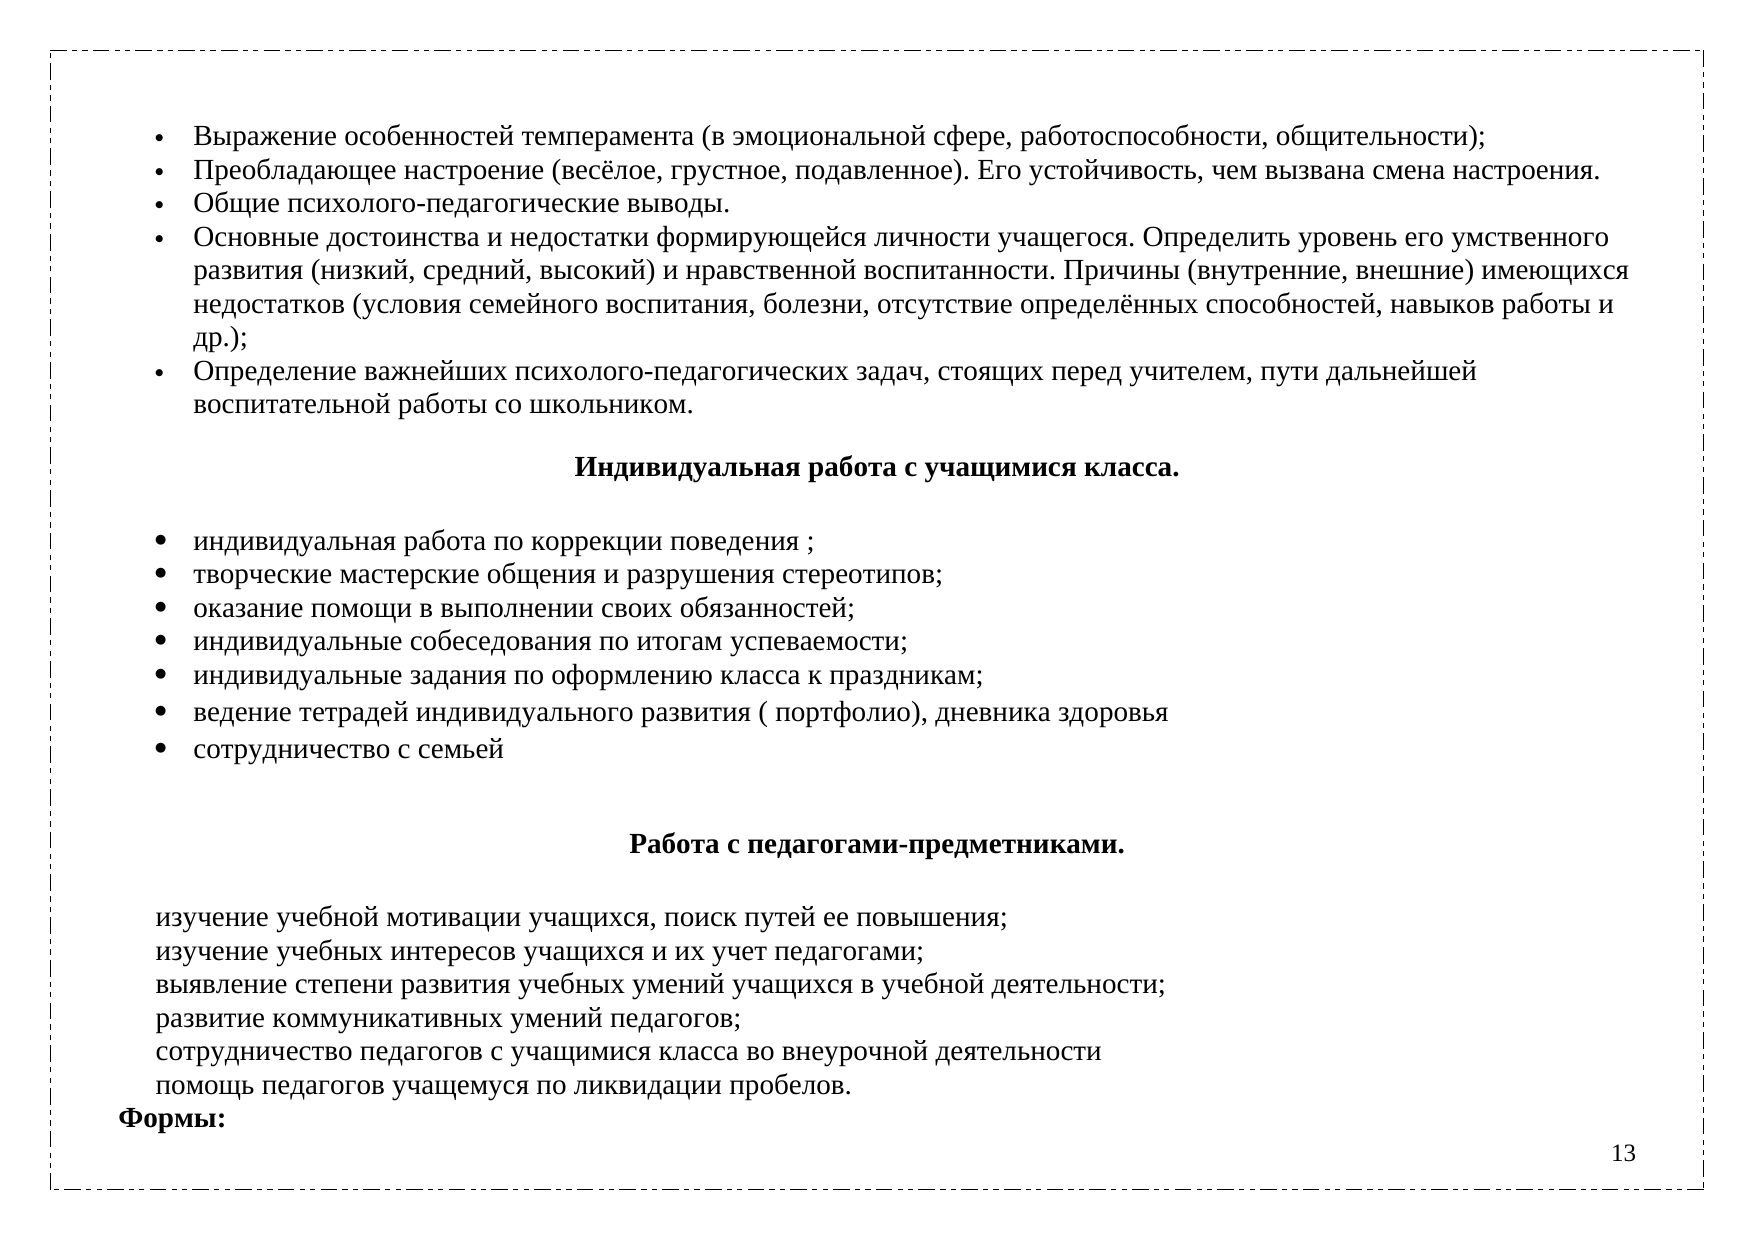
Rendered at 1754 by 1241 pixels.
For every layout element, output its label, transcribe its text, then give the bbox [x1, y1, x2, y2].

text  изучение учебных интересов учащихся и их учет педагогами; [118, 933, 1636, 966]
list Основные достоинства и недостатки формирующейся личности учащегося. Определить уровень его умственного развития (низкий, средний, высокий) и нравственной воспитанности. Причины (внутренние, внешние) имеющихся недостатков (условия семейного воспитания, болезни, отсутствие определённых способностей, навыков работы и др.); [156, 219, 1636, 353]
subtitle Работа с педагогами-предметниками. [118, 826, 1636, 859]
text  выявление степени развития учебных умений учащихся в учебной деятельности; [118, 966, 1636, 1000]
subtitle Индивидуальная работа с учащимися класса. [118, 449, 1636, 483]
list индивидуальные собеседования по итогам успеваемости; [156, 623, 1636, 657]
text  сотрудничество педагогов с учащимися класса во внеурочной деятельности [118, 1033, 1636, 1067]
list творческие мастерские общения и разрушения стереотипов; [156, 556, 1636, 590]
text  помощь педагогов учащемуся по ликвидации пробелов. [118, 1067, 1636, 1101]
list Преобладающее настроение (весёлое, грустное, подавленное). Его устойчивость, чем вызвана смена настроения. [156, 152, 1636, 185]
list Определение важнейших психолого-педагогических задач, стоящих перед учителем, пути дальнейшей воспитательной работы со школьником. [156, 353, 1636, 420]
list индивидуальные задания по оформлению класса к праздникам; [156, 657, 1636, 691]
text  изучение учебной мотивации учащихся, поиск путей ее повышения; [118, 899, 1636, 933]
text Формы: [118, 1101, 1636, 1134]
list Общие психолого-педагогические выводы. [156, 185, 1636, 219]
list ведение тетрадей индивидуального развития ( портфолио), дневника здоровья [156, 694, 1636, 728]
list Выражение особенностей темперамента (в эмоциональной сфере, работоспособности, общительности); [156, 118, 1636, 152]
text  развитие коммуникативных умений педагогов; [118, 1000, 1636, 1033]
list сотрудничество с семьей [156, 731, 1636, 764]
list индивидуальная работа по коррекции поведения ; [156, 523, 1636, 556]
list оказание помощи в выполнении своих обязанностей; [156, 590, 1636, 623]
